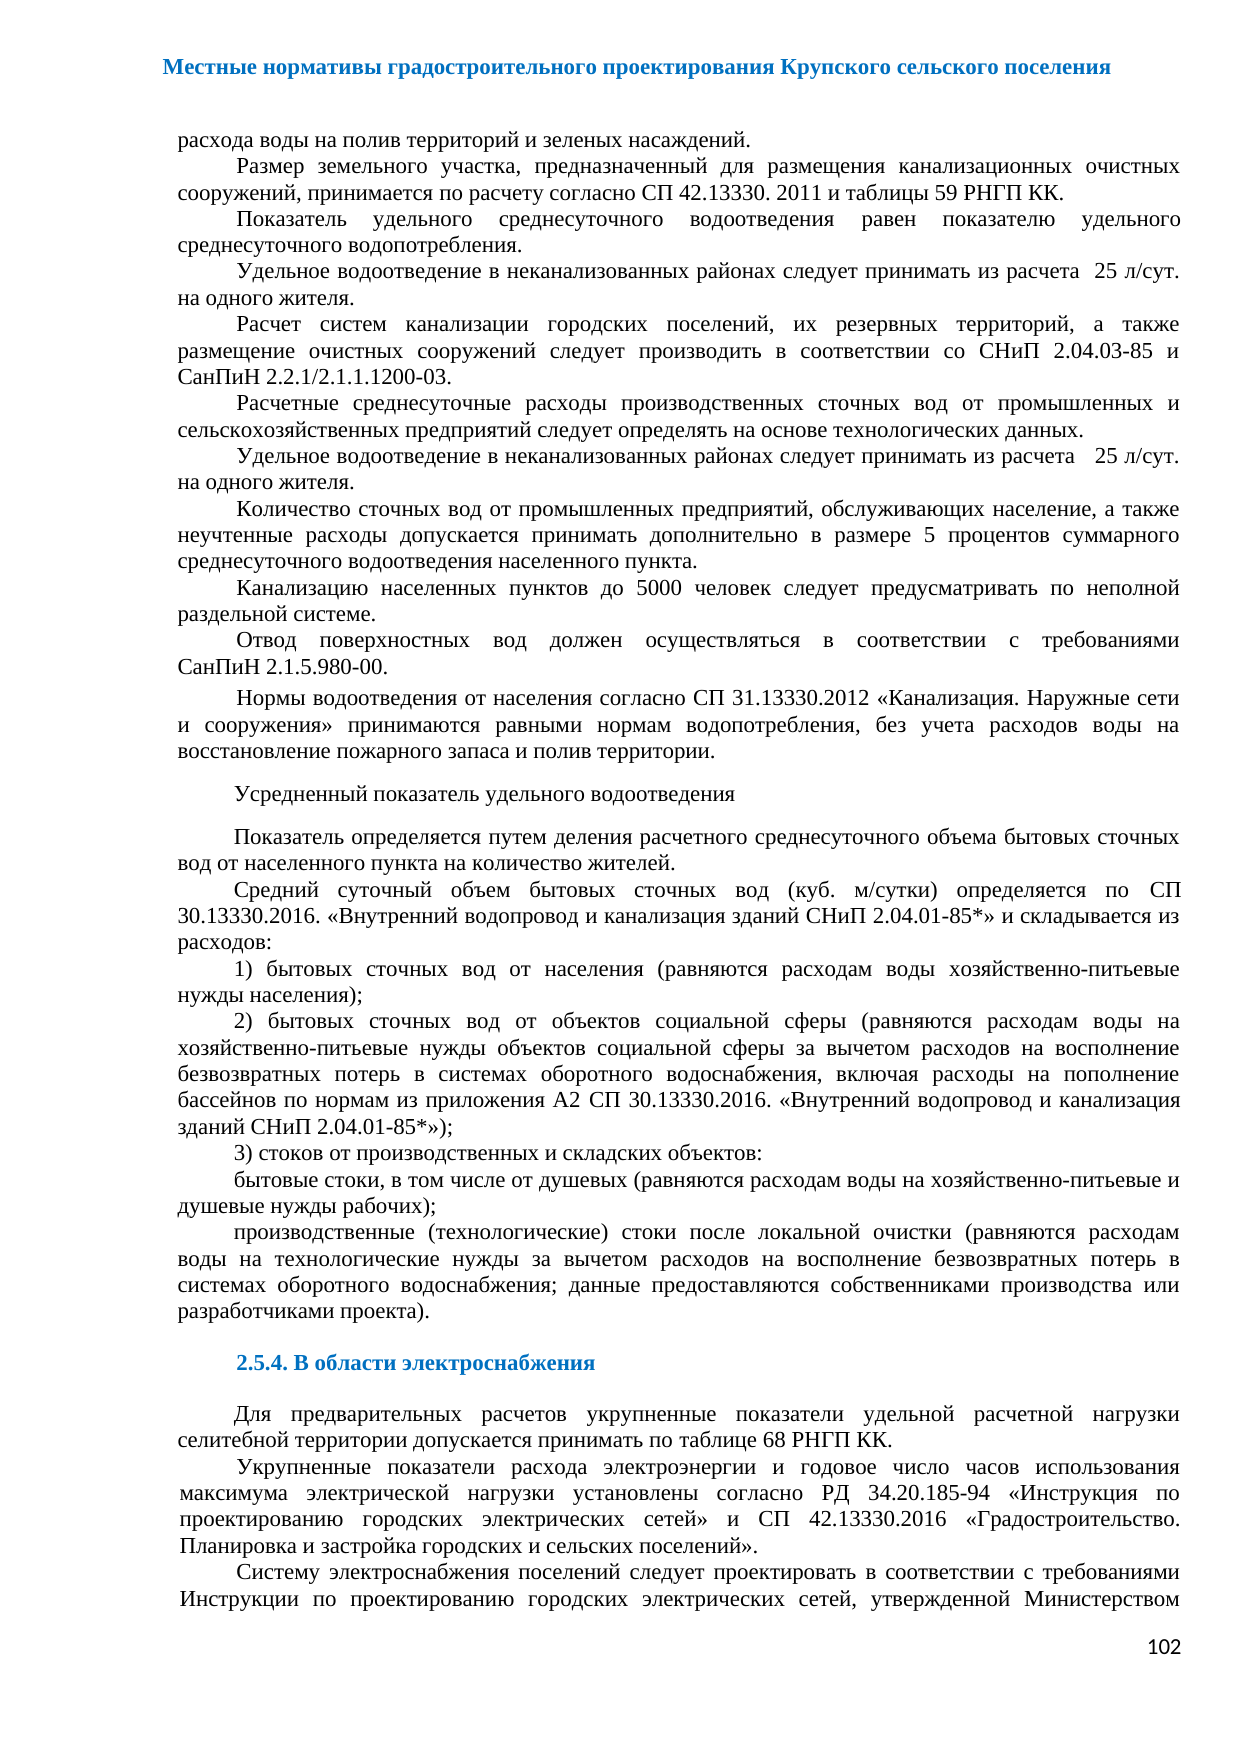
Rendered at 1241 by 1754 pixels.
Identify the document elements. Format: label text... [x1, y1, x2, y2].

text Усредненный показатель удельного водоотведения [177, 780, 1181, 806]
text Удельное водоотведение в неканализованных районах следует принимать из расчета 25 л/сут. на одного жителя. [177, 258, 1181, 310]
text Размер земельного участка, предназначенный для размещения канализационных очистных сооружений, принимается по расчету согласно СП 42.13330. 2011 и таблицы 59 РНГП КК. [177, 152, 1181, 205]
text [179, 1558, 1181, 1611]
text Для предварительных расчетов укрупненные показатели удельной расчетной нагрузки селитебной территории допускается принимать по таблице 68 РНГП КК. [177, 1400, 1181, 1453]
text 2.5.4. В области электроснабжения [177, 1349, 1181, 1375]
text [177, 126, 1181, 152]
text производственные (технологические) стоки после локальной очистки (равняются расходам воды на технологические нужды за вычетом расходов на восполнение безвозвратных потерь в системах оборотного водоснабжения; данные предоставляются собственниками производства или разработчиками проекта). [177, 1218, 1181, 1324]
text 3) стоков от производственных и складских объектов: [177, 1139, 1181, 1166]
text Укрупненные показатели расхода электроэнергии и годовое число часов использования максимума электрической нагрузки установлены согласно РД 34.20.185-94 «Инструкция по проектированию городских электрических сетей» и СП 42.13330.2016 «Градостроительство. Планировка и застройка городских и сельских поселений». [179, 1453, 1181, 1558]
text 1) бытовых сточных вод от населения (равняются расходам воды хозяйственно-питьевые нужды населения); [177, 955, 1181, 1007]
text Расчетные среднесуточные расходы производственных сточных вод от промышленных и сельскохозяйственных предприятий следует определять на основе технологических данных. [177, 389, 1181, 442]
text Нормы водоотведения от населения согласно СП 31.13330.2012 «Канализация. Наружные сети и сооружения» принимаются равными нормам водопотребления, без учета расходов воды на восстановление пожарного запаса и полив территории. [177, 684, 1181, 763]
text Показатель определяется путем деления расчетного среднесуточного объема бытовых сточных вод от населенного пункта на количество жителей. [177, 823, 1181, 876]
text Удельное водоотведение в неканализованных районах следует принимать из расчета 25 л/сут. на одного жителя. [177, 442, 1181, 495]
text Показатель удельного среднесуточного водоотведения равен показателю удельного среднесуточного водопотребления. [177, 205, 1181, 258]
text Канализацию населенных пунктов до 5000 человек следует предусматривать по неполной раздельной системе. [177, 574, 1181, 627]
text Количество сточных вод от промышленных предприятий, обслуживающих население, а также неучтенные расходы допускается принимать дополнительно в размере 5 процентов суммарного среднесуточного водоотведения населенного пункта. [177, 495, 1181, 574]
text Отвод поверхностных вод должен осуществляться в соответствии с требованиями СанПиН 2.1.5.980-00. [177, 627, 1181, 679]
text Расчет систем канализации городских поселений, их резервных территорий, а также размещение очистных сооружений следует производить в соответствии со СНиП 2.04.03-85 и СанПиН 2.2.1/2.1.1.1200-03. [177, 310, 1181, 389]
text бытовые стоки, в том числе от душевых (равняются расходам воды на хозяйственно-питьевые и душевые нужды рабочих); [177, 1166, 1181, 1218]
text 2) бытовых сточных вод от объектов социальной сферы (равняются расходам воды на хозяйственно-питьевые нужды объектов социальной сферы за вычетом расходов на восполнение безвозвратных потерь в системах оборотного водоснабжения, включая расходы на пополнение бассейнов по нормам из приложения А2 СП 30.13330.2016. «Внутренний водопровод и канализация зданий СНиП 2.04.01-85*»); [177, 1007, 1181, 1139]
text Средний суточный объем бытовых сточных вод (куб. м/сутки) определяется по СП 30.13330.2016. «Внутренний водопровод и канализация зданий СНиП 2.04.01-85*» и складывается из расходов: [177, 876, 1181, 955]
